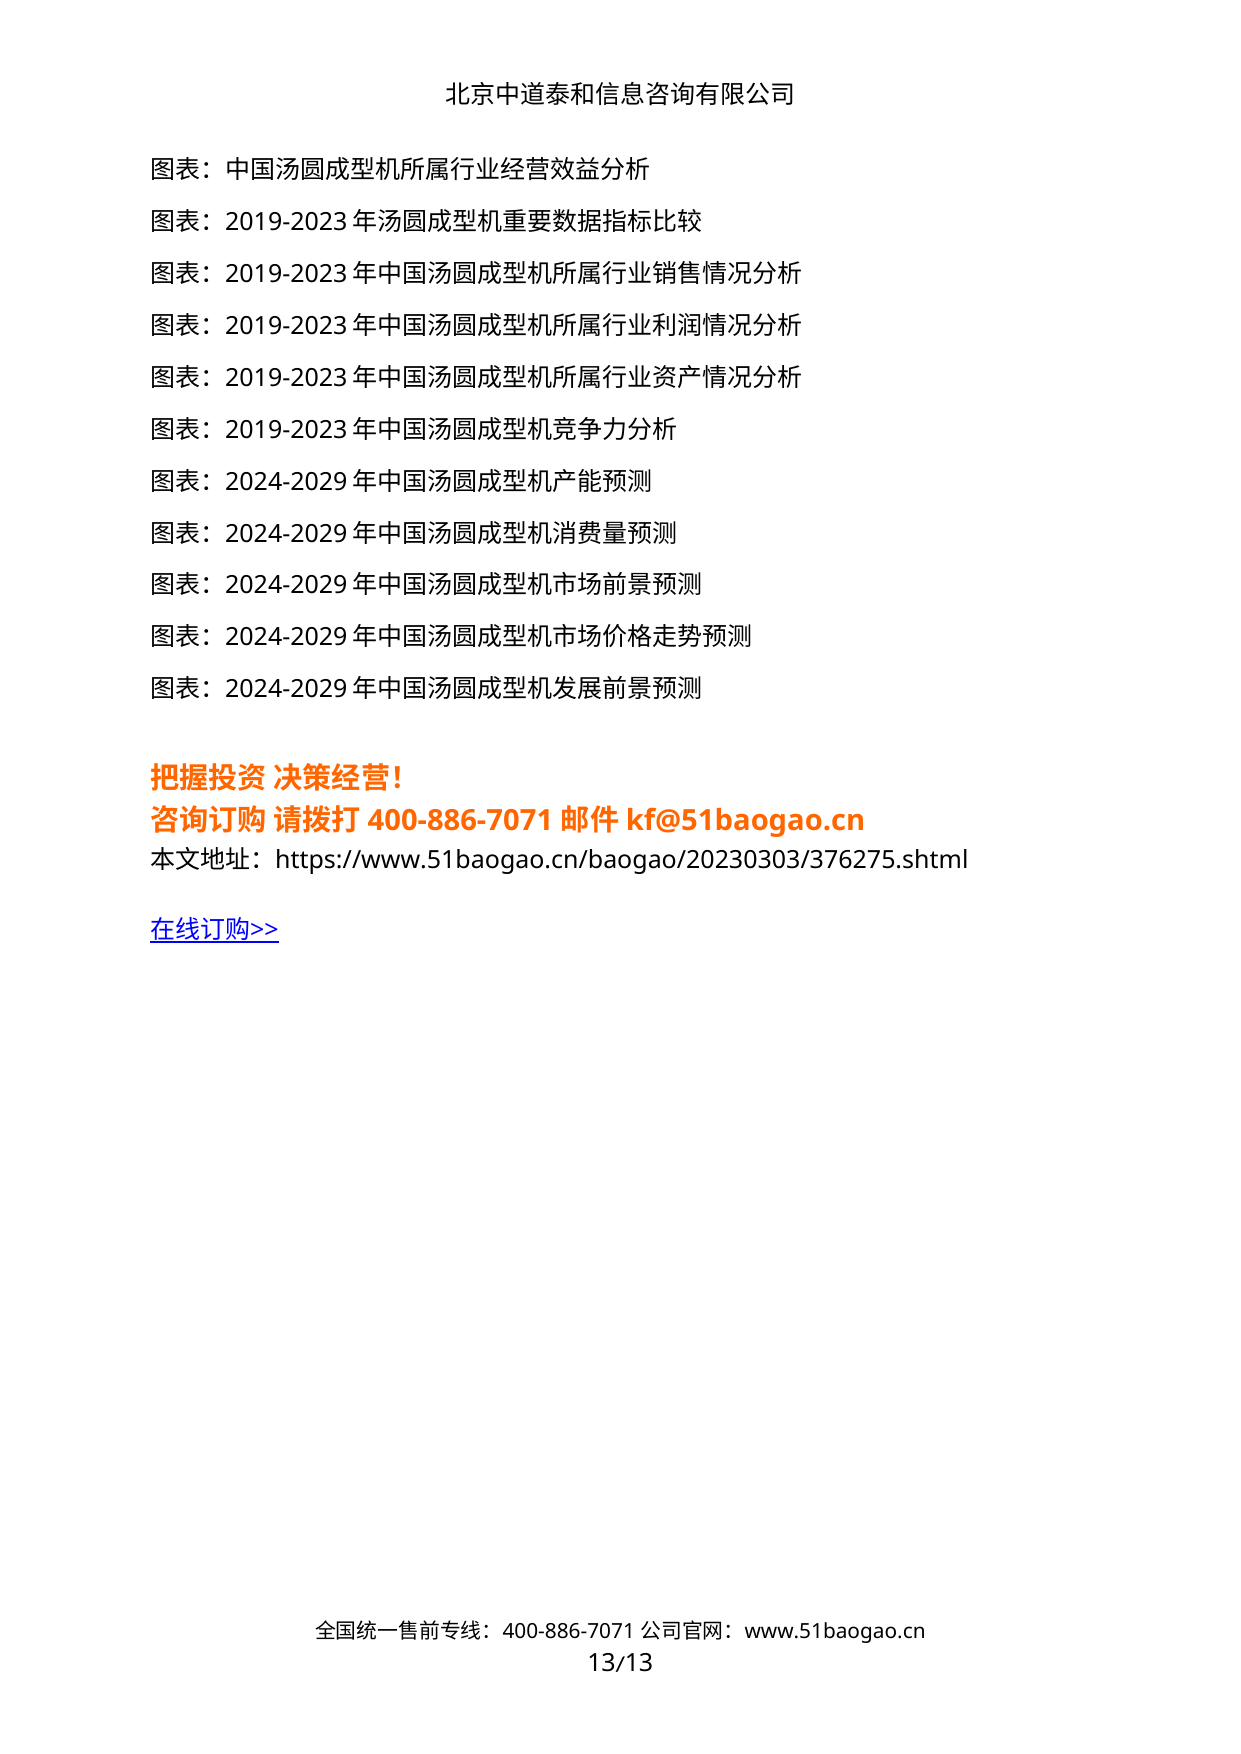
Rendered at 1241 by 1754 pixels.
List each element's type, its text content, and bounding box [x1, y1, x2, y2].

text 图表：2024-2029年中国汤圆成型机消费量预测 [150, 513, 1090, 549]
text 图表：2024-2029年中国汤圆成型机产能预测 [150, 461, 1090, 497]
text 图表：中国汤圆成型机所属行业经营效益分析 [150, 150, 1090, 186]
text 图表：2019-2023年中国汤圆成型机所属行业资产情况分析 [150, 357, 1090, 394]
text 图表：2024-2029年中国汤圆成型机发展前景预测 [150, 669, 1090, 705]
text 把握投资 决策经营！咨询订购 请拨打 400-886-7071 邮件 kf@51baogao.cn本文地址：https://www.51baogao.cn/baogao/20230303/376275.shtml [150, 721, 1090, 876]
text 图表：2024-2029年中国汤圆成型机市场价格走势预测 [150, 617, 1090, 653]
text 图表：2019-2023年中国汤圆成型机所属行业销售情况分析 [150, 254, 1090, 290]
text 图表：2019-2023年中国汤圆成型机竞争力分析 [150, 409, 1090, 446]
text 在线订购>> [150, 876, 1090, 946]
text 图表：2019-2023年中国汤圆成型机所属行业利润情况分析 [150, 306, 1090, 342]
text 图表：2019-2023年汤圆成型机重要数据指标比较 [150, 202, 1090, 238]
text 图表：2024-2029年中国汤圆成型机市场前景预测 [150, 565, 1090, 601]
